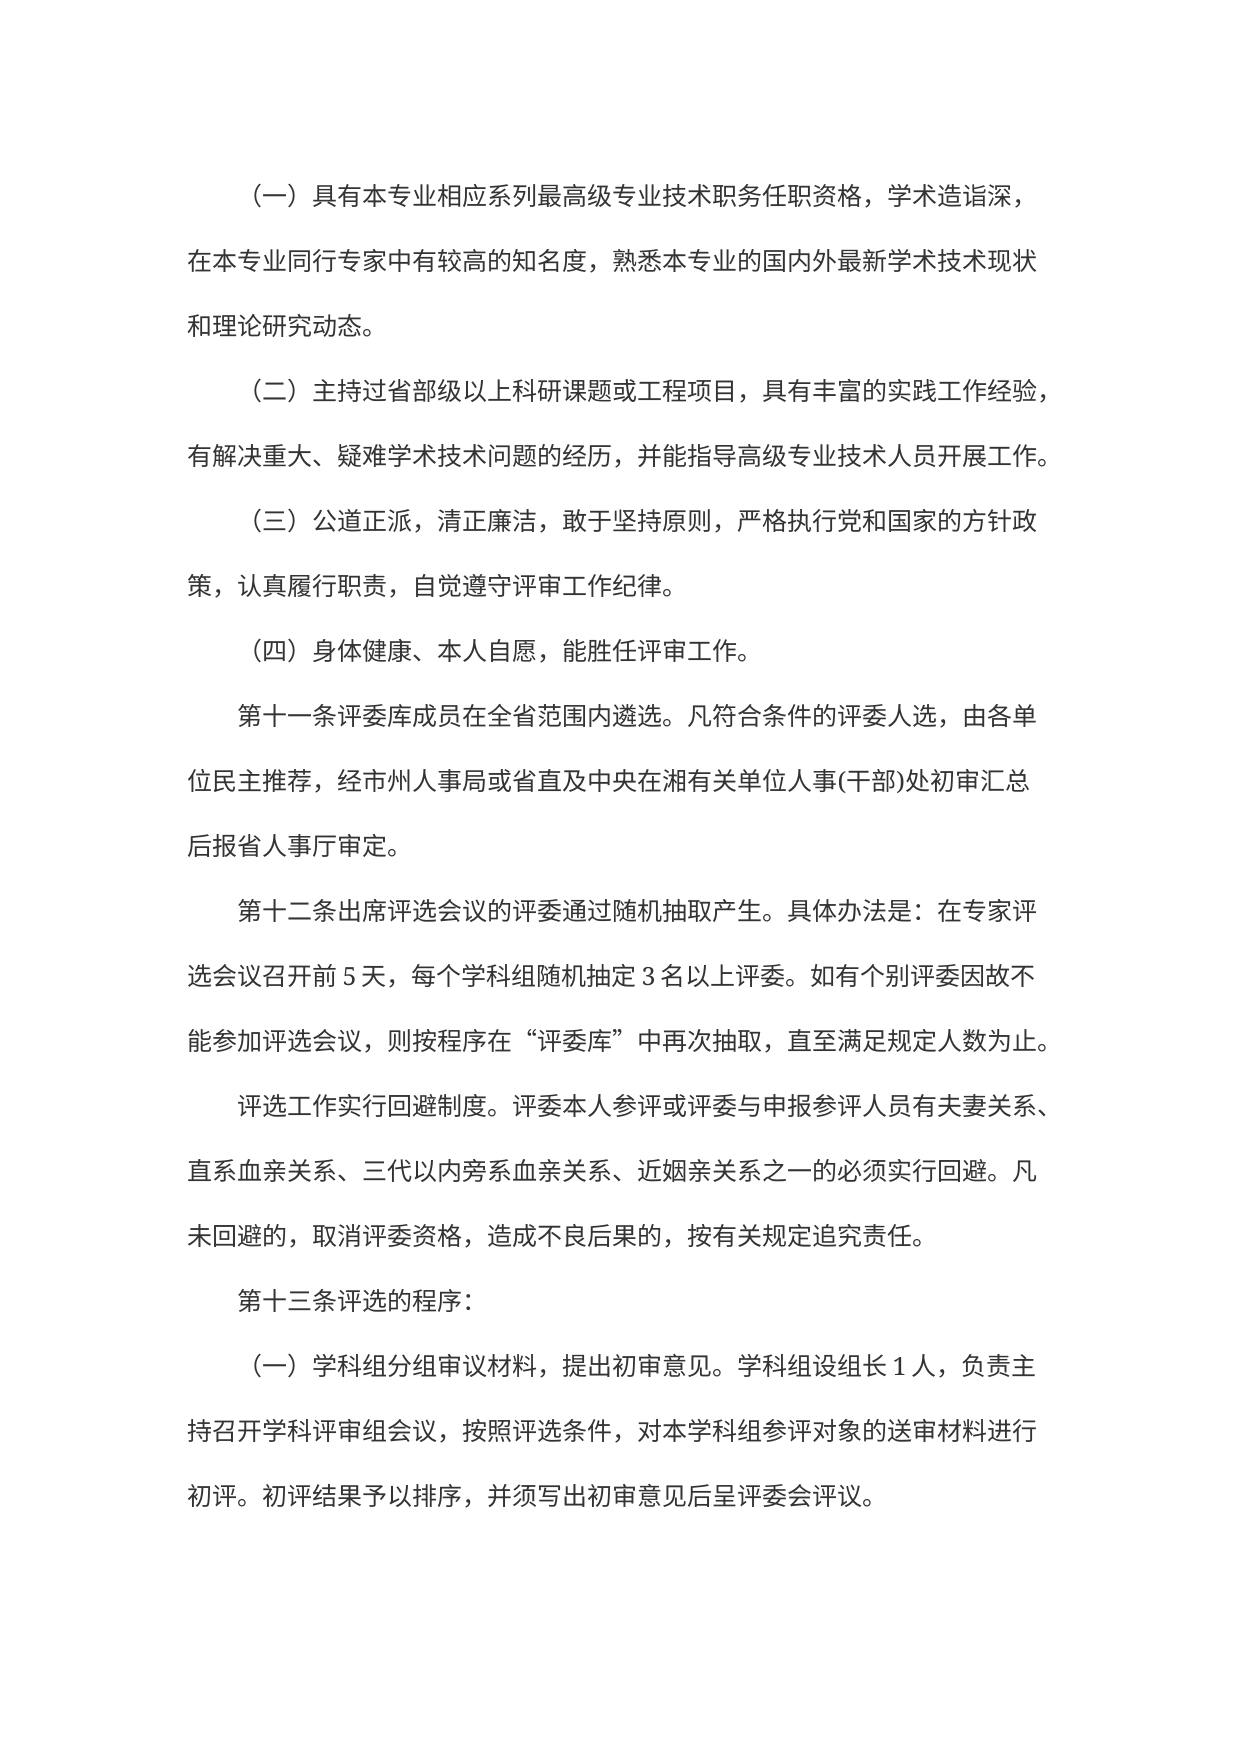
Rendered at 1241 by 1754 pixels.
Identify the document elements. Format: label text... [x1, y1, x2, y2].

text 第十二条出席评选会议的评委通过随机抽取产生。具体办法是：在专家评选会议召开前5天，每个学科组随机抽定3名以上评委。如有个别评委因故不能参加评选会议，则按程序在“评委库”中再次抽取，直至满足规定人数为止。 [187, 877, 1053, 1072]
text 第十三条评选的程序： [187, 1267, 1053, 1332]
text 第十一条评委库成员在全省范围内遴选。凡符合条件的评委人选，由各单位民主推荐，经市州人事局或省直及中央在湘有关单位人事(干部)处初审汇总后报省人事厅审定。 [187, 682, 1053, 877]
text 评选工作实行回避制度。评委本人参评或评委与申报参评人员有夫妻关系、直系血亲关系、三代以内旁系血亲关系、近姻亲关系之一的必须实行回避。凡未回避的，取消评委资格，造成不良后果的，按有关规定追究责任。 [187, 1072, 1053, 1267]
text （四）身体健康、本人自愿，能胜任评审工作。 [187, 617, 1053, 682]
text （三）公道正派，清正廉洁，敢于坚持原则，严格执行党和国家的方针政策，认真履行职责，自觉遵守评审工作纪律。 [187, 487, 1053, 617]
text （一）学科组分组审议材料，提出初审意见。学科组设组长1人，负责主持召开学科评审组会议，按照评选条件，对本学科组参评对象的送审材料进行初评。初评结果予以排序，并须写出初审意见后呈评委会评议。 [187, 1332, 1053, 1527]
text （二）主持过省部级以上科研课题或工程项目，具有丰富的实践工作经验，有解决重大、疑难学术技术问题的经历，并能指导高级专业技术人员开展工作。 [187, 357, 1053, 487]
text （一）具有本专业相应系列最高级专业技术职务任职资格，学术造诣深，在本专业同行专家中有较高的知名度，熟悉本专业的国内外最新学术技术现状和理论研究动态。 [187, 162, 1053, 357]
